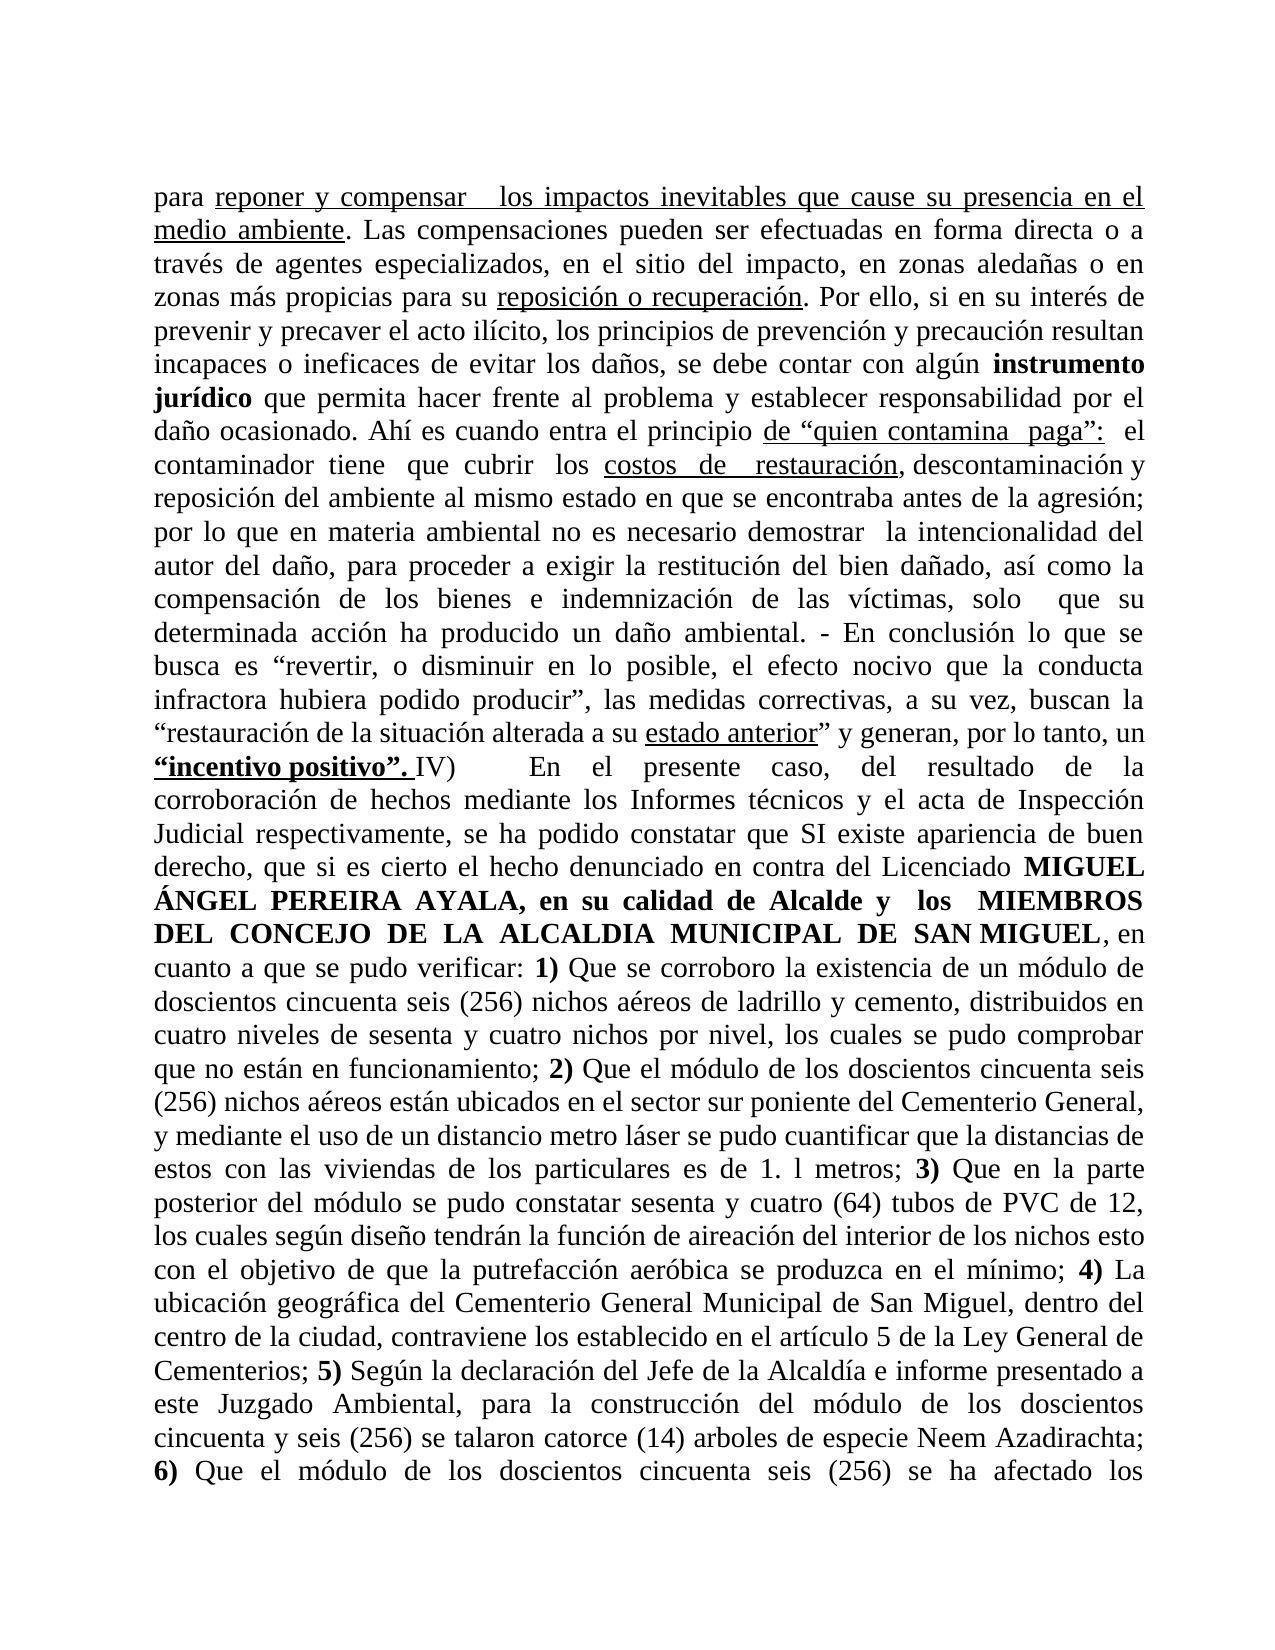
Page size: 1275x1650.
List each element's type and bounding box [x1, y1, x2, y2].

text [153, 179, 1145, 1487]
